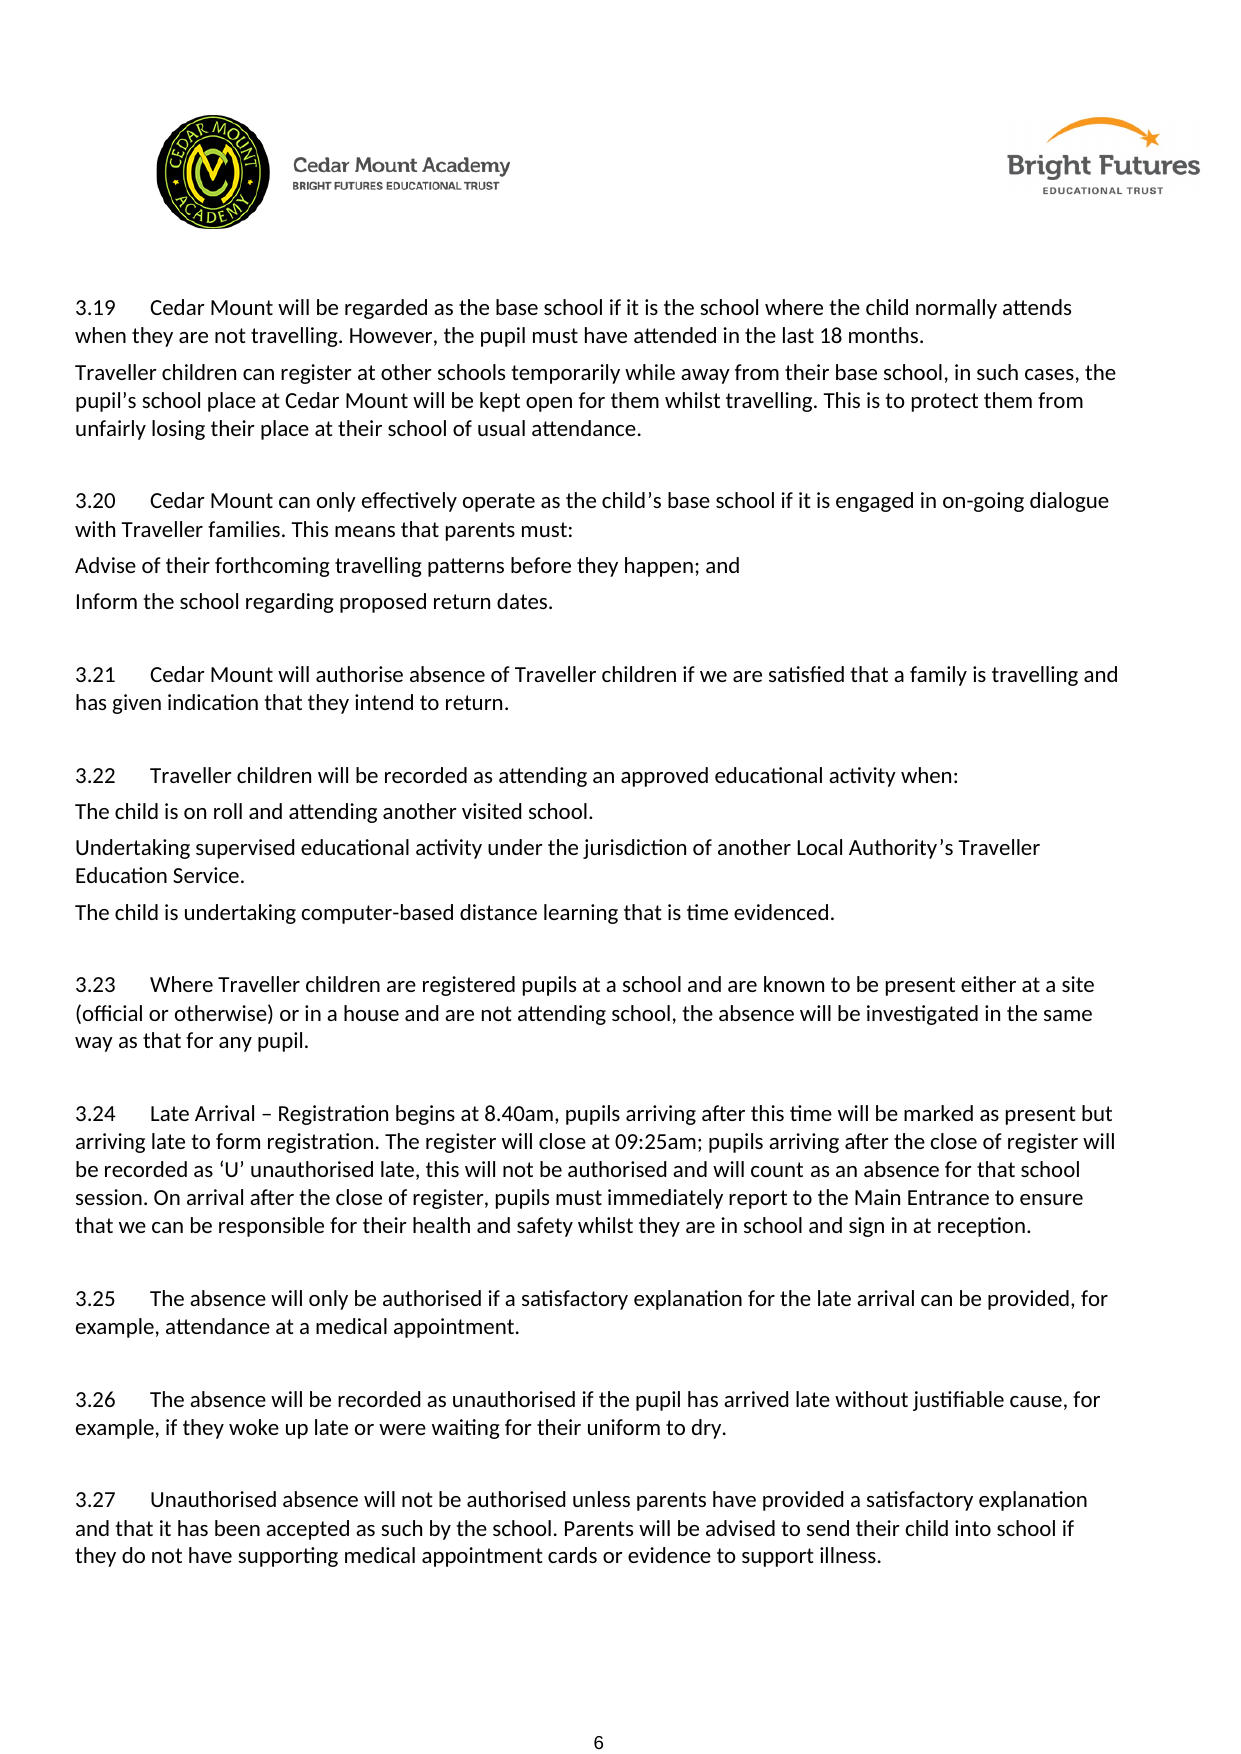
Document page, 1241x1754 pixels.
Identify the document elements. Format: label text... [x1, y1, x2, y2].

picture [1005, 117, 1202, 195]
text Inform the school regarding proposed return dates. [75, 587, 1122, 615]
text The child is on roll and attending another visited school. [75, 797, 1122, 825]
text The child is undertaking computer-based distance learning that is time evidenced. [75, 898, 1122, 926]
text 3.26 The absence will be recorded as unauthorised if the pupil has arrived late without justifiable cause, for example, if they woke up late or were waiting for their uniform to dry. [75, 1385, 1122, 1441]
text Undertaking supervised educational activity under the jurisdiction of another Local Authority’s Traveller Education Service. [75, 833, 1122, 889]
text 3.24 Late Arrival – Registration begins at 8.40am, pupils arriving after this time will be marked as present but arriving late to form registration. The register will close at 09:25am; pupils arriving after the close of register will be recorded as ‘U’ unauthorised late, this will not be authorised and will count as an absence for that school session. On arrival after the close of register, pupils must immediately report to the Main Entrance to ensure that we can be responsible for their health and safety whilst they are in school and sign in at reception. [75, 1099, 1122, 1239]
text 3.23 Where Traveller children are registered pupils at a school and are known to be present either at a site (official or otherwise) or in a house and are not attending school, the absence will be investigated in the same way as that for any pupil. [75, 971, 1122, 1055]
text 3.27 Unauthorised absence will not be authorised unless parents have provided a satisfactory explanation and that it has been accepted as such by the school. Parents will be advised to send their child into school if they do not have supporting medical appointment cards or evidence to support illness. [75, 1486, 1122, 1570]
text 3.22 Traveller children will be recorded as attending an approved educational activity when: [75, 761, 1122, 789]
text Traveller children can register at other schools temporarily while away from their base school, in such cases, the pupil’s school place at Cedar Mount will be kept open for them whilst travelling. This is to protect them from unfairly losing their place at their school of usual attendance. [75, 358, 1122, 442]
text Advise of their forthcoming travelling patterns before they happen; and [75, 551, 1122, 579]
picture [156, 115, 510, 229]
text 3.21 Cedar Mount will authorise absence of Traveller children if we are satisfied that a family is travelling and has given indication that they intend to return. [75, 660, 1122, 716]
text 3.25 The absence will only be authorised if a satisfactory explanation for the late arrival can be provided, for example, attendance at a medical appointment. [75, 1284, 1122, 1340]
text 3.19 Cedar Mount will be regarded as the base school if it is the school where the child normally attends when they are not travelling. However, the pupil must have attended in the last 18 months. [75, 293, 1122, 349]
text 3.20 Cedar Mount can only effectively operate as the child’s base school if it is engaged in on-going dialogue with Traveller families. This means that parents must: [75, 487, 1122, 543]
